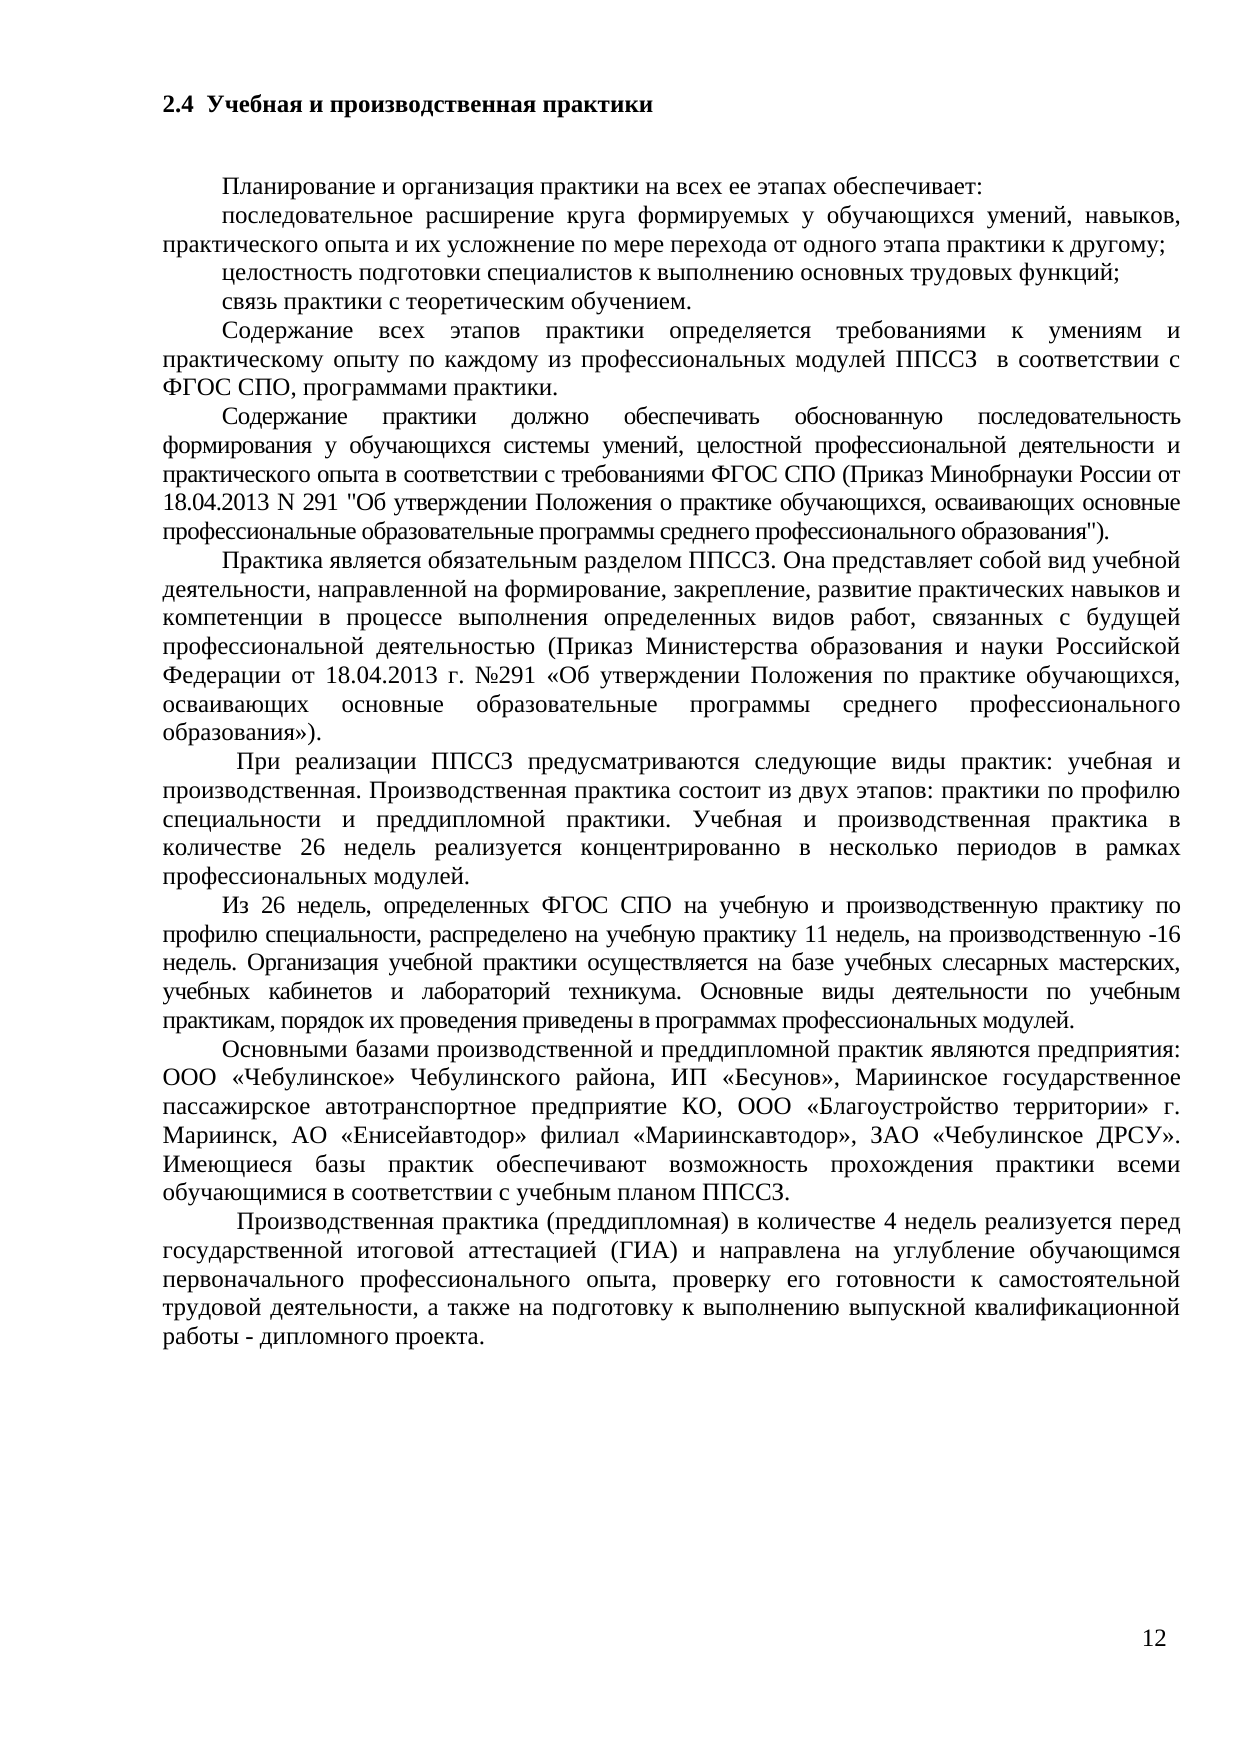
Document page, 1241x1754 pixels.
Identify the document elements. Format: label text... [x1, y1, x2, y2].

text Содержание всех этапов практики определяется требованиями к умениям и практическому опыту по каждому из профессиональных модулей ППССЗ в соответствии с ФГОС СПО, программами практики. [162, 315, 1181, 401]
text 2.4 Учебная и производственная практики [162, 89, 1167, 117]
text целостность подготовки специалистов к выполнению основных трудовых функций; [162, 257, 1181, 286]
text Планирование и организация практики на всех ее этапах обеспечивает: [162, 171, 1181, 200]
text Основными базами производственной и преддипломной практик являются предприятия: ООО «Чебулинское» Чебулинского района, ИП «Бесунов», Мариинское государственное пассажирское автотранспортное предприятие КО, ООО «Благоустройство территории» г. Мариинск, АО «Енисейавтодор» филиал «Мариинскавтодор», ЗАО «Чебулинское ДРСУ». Имеющиеся базы практик обеспечивают возможность прохождения практики всеми обучающимися в соответствии с учебным планом ППССЗ. [162, 1034, 1181, 1206]
text последовательное расширение круга формируемых у обучающихся умений, навыков, практического опыта и их усложнение по мере перехода от одного этапа практики к другому; [162, 200, 1181, 257]
text связь практики с теоретическим обучением. [162, 286, 1181, 315]
text Из 26 недель, определенных ФГОС СПО на учебную и производственную практику по профилю специальности, распределено на учебную практику 11 недель, на производственную -16 недель. Организация учебной практики осуществляется на базе учебных слесарных мастерских, учебных кабинетов и лабораторий техникума. Основные виды деятельности по учебным практикам, порядок их проведения приведены в программах профессиональных модулей. [162, 890, 1181, 1034]
text Содержание практики должно обеспечивать обоснованную последовательность формирования у обучающихся системы умений, целостной профессиональной деятельности и практического опыта в соответствии с требованиями ФГОС СПО (Приказ Минобрнауки России от 18.04.2013 N 291 "Об утверждении Положения о практике обучающихся, осваивающих основные профессиональные образовательные программы среднего профессионального образования"). [162, 401, 1181, 545]
text Практика является обязательным разделом ППССЗ. Она представляет собой вид учебной деятельности, направленной на формирование, закрепление, развитие практических навыков и компетенции в процессе выполнения определенных видов работ, связанных с будущей профессиональной деятельностью (Приказ Министерства образования и науки Российской Федерации от 18.04.2013 г. №291 «Об утверждении Положения по практике обучающихся, осваивающих основные образовательные программы среднего профессионального образования»). [162, 545, 1181, 746]
text Производственная практика (преддипломная) в количестве 4 недель реализуется перед государственной итоговой аттестацией (ГИА) и направлена на углубление обучающимся первоначального профессионального опыта, проверку его готовности к самостоятельной трудовой деятельности, а также на подготовку к выполнению выпускной квалификационной работы - дипломного проекта. [162, 1206, 1181, 1350]
text При реализации ППССЗ предусматриваются следующие виды практик: учебная и производственная. Производственная практика состоит из двух этапов: практики по профилю специальности и преддипломной практики. Учебная и производственная практика в количестве 26 недель реализуется концентрированно в несколько периодов в рамках профессиональных модулей. [162, 746, 1181, 890]
